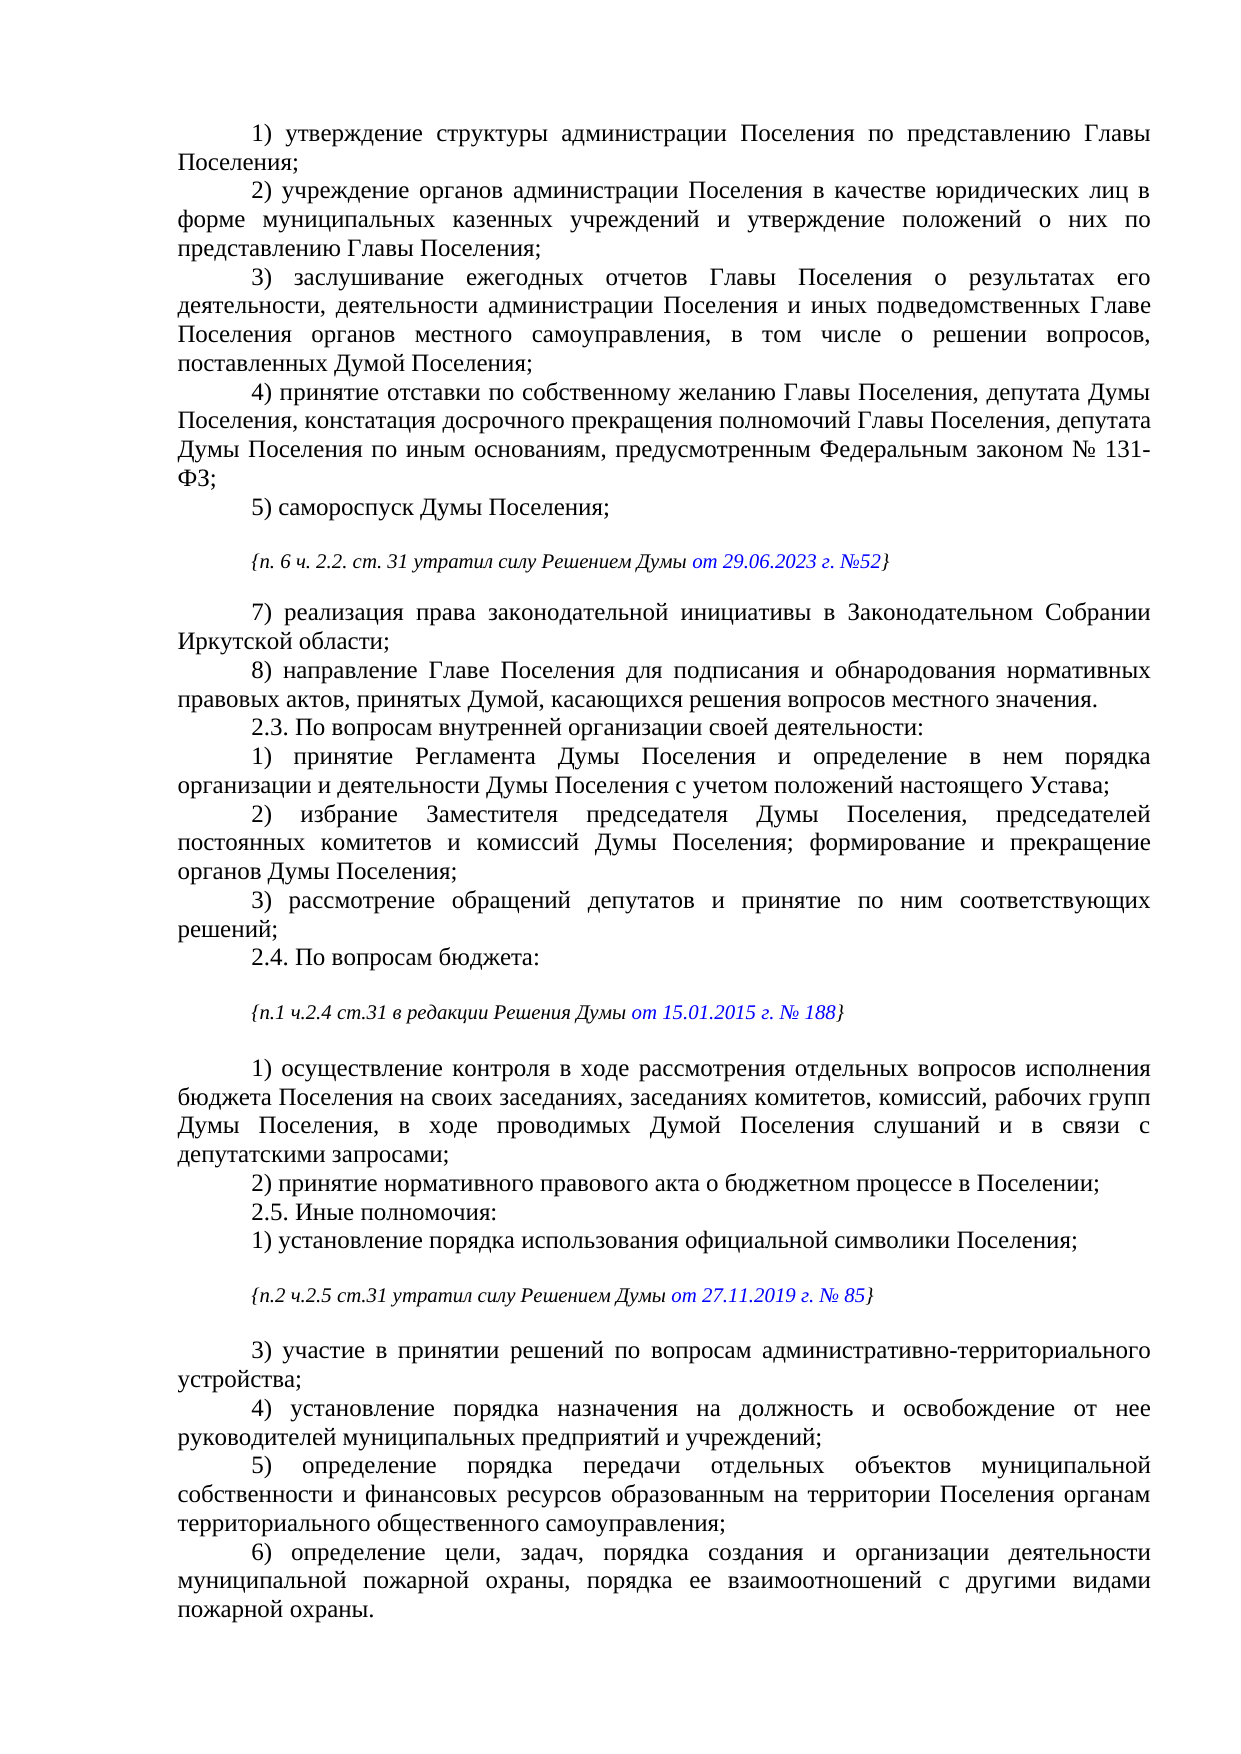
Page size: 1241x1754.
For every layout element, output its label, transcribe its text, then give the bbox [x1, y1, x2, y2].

text 1) принятие Регламента Думы Поселения и определение в нем порядка организации и деятельности Думы Поселения с учетом положений настоящего Устава; [177, 741, 1152, 799]
text 1) установление порядка использования официальной символики Поселения; [177, 1225, 1152, 1254]
text 3) заслушивание ежегодных отчетов Главы Поселения о результатах его деятельности, деятельности администрации Поселения и иных подведомственных Главе Поселения органов местного самоуправления, в том числе о решении вопросов, поставленных Думой Поселения; [177, 262, 1152, 377]
text {п.1 ч.2.4 ст.31 в редакции Решения Думы от 15.01.2015 г. № 188} [177, 1000, 1152, 1024]
text 2) избрание Заместителя председателя Думы Поселения, председателей постоянных комитетов и комиссий Думы Поселения; формирование и прекращение органов Думы Поселения; [177, 799, 1152, 885]
text 6) определение цели, задач, порядка создания и организации деятельности муниципальной пожарной охраны, порядка ее взаимоотношений с другими видами пожарной охраны. [177, 1537, 1152, 1623]
text 2.4. По вопросам бюджета: [177, 942, 1152, 971]
text 4) принятие отставки по собственному желанию Главы Поселения, депутата Думы Поселения, констатация досрочного прекращения полномочий Главы Поселения, депутата Думы Поселения по иным основаниям, предусмотренным Федеральным законом № 131-ФЗ; [177, 377, 1152, 492]
text 7) реализация права законодательной инициативы в Законодательном Собрании Иркутской области; [177, 597, 1152, 655]
text 2.3. По вопросам внутренней организации своей деятельности: [177, 712, 1152, 741]
text 4) установление порядка назначения на должность и освобождение от нее руководителей муниципальных предприятий и учреждений; [177, 1393, 1152, 1451]
text 1) утверждение структуры администрации Поселения по представлению Главы Поселения; [177, 118, 1152, 176]
text 2) учреждение органов администрации Поселения в качестве юридических лиц в форме муниципальных казенных учреждений и утверждение положений о них по представлению Главы Поселения; [177, 176, 1152, 262]
text 3) рассмотрение обращений депутатов и принятие по ним соответствующих решений; [177, 885, 1152, 942]
text 8) направление Главе Поселения для подписания и обнародования нормативных правовых актов, принятых Думой, касающихся решения вопросов местного значения. [177, 655, 1152, 712]
text 5) определение порядка передачи отдельных объектов муниципальной собственности и финансовых ресурсов образованным на территории Поселения органам территориального общественного самоуправления; [177, 1451, 1152, 1537]
text 2) принятие нормативного правового акта о бюджетном процессе в Поселении; [177, 1168, 1152, 1197]
text 2.5. Иные полномочия: [177, 1197, 1152, 1225]
text 1) осуществление контроля в ходе рассмотрения отдельных вопросов исполнения бюджета Поселения на своих заседаниях, заседаниях комитетов, комиссий, рабочих групп Думы Поселения, в ходе проводимых Думой Поселения слушаний и в связи с депутатскими запросами; [177, 1053, 1152, 1168]
text {п. 6 ч. 2.2. ст. 31 утратил силу Решением Думы от 29.06.2023 г. №52} [177, 549, 1152, 573]
text 3) участие в принятии решений по вопросам административно-территориального устройства; [177, 1336, 1152, 1393]
text {п.2 ч.2.5 ст.31 утратил силу Решением Думы от 27.11.2019 г. № 85} [177, 1283, 1152, 1307]
text 5) самороспуск Думы Поселения; [177, 492, 1152, 521]
